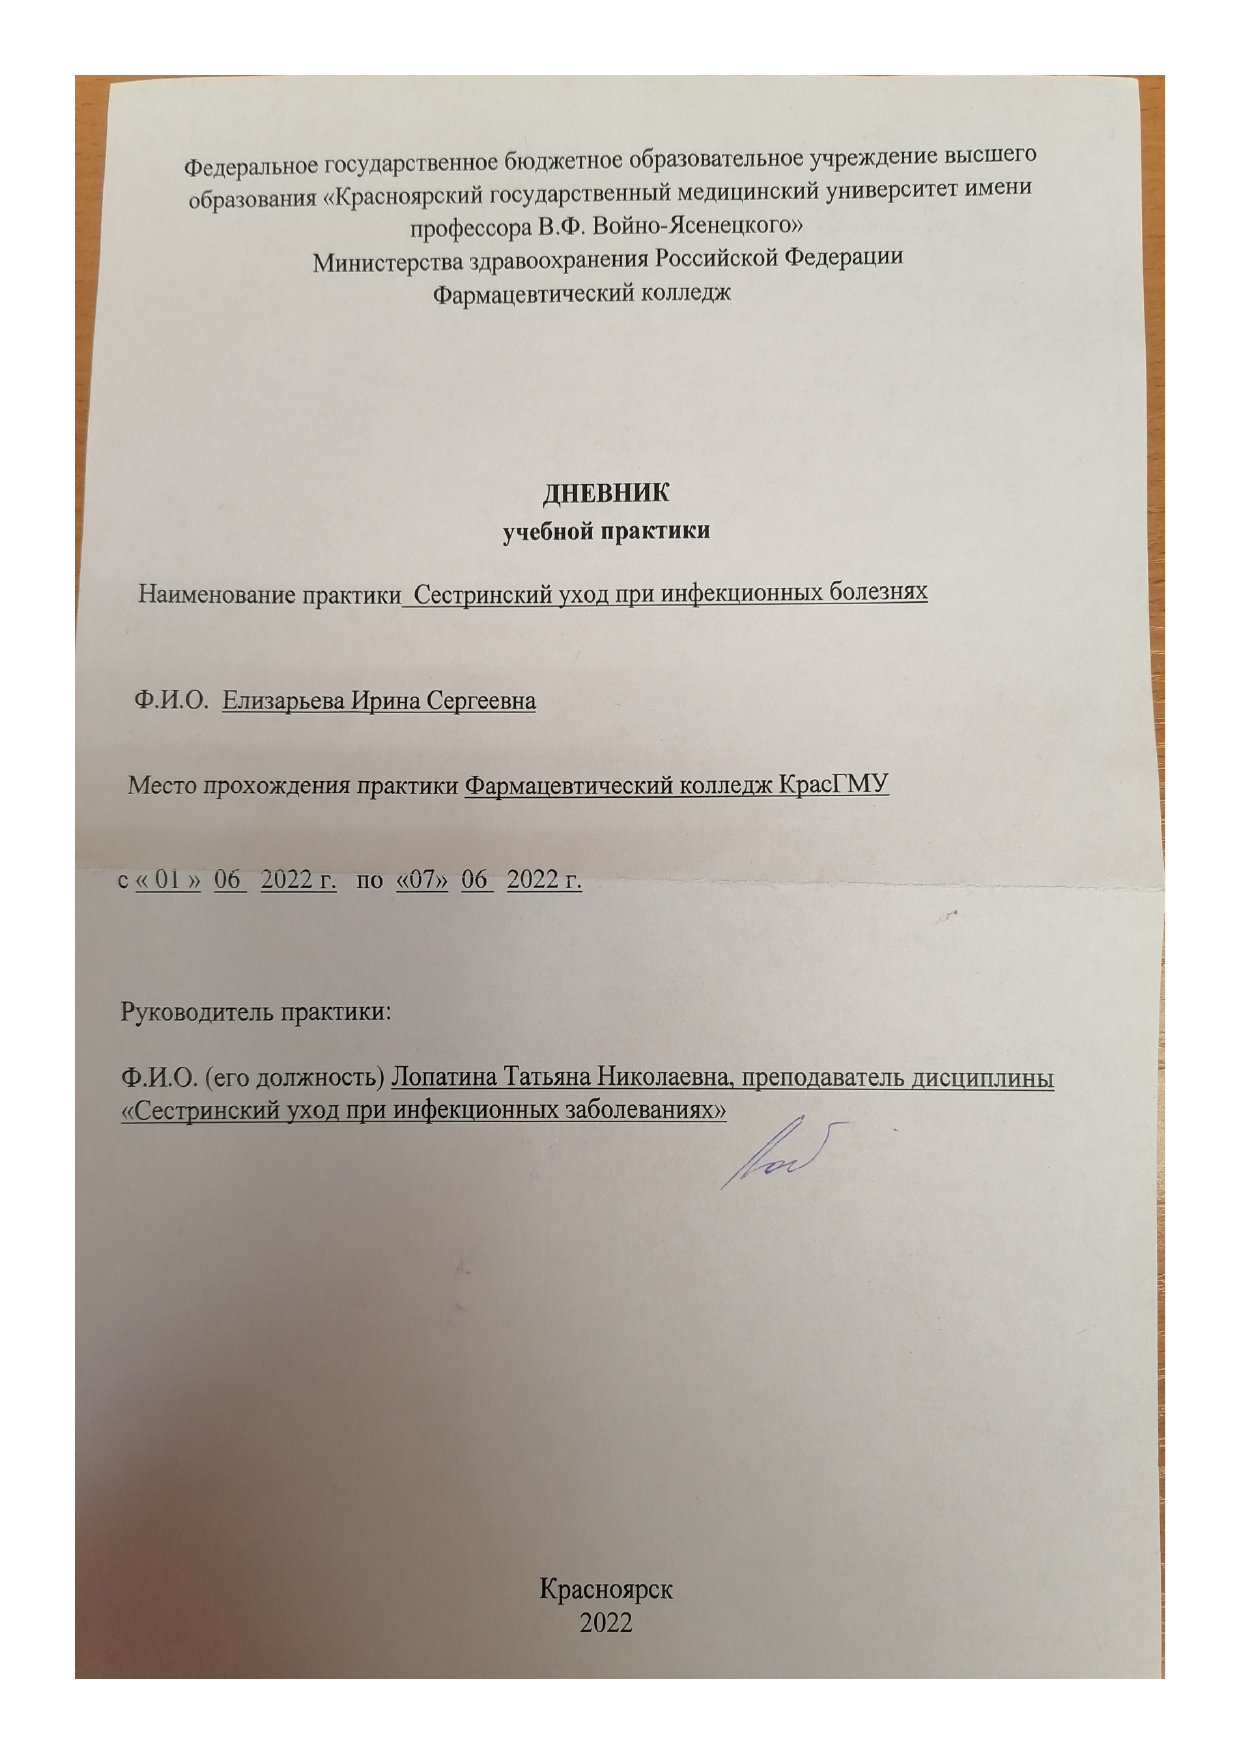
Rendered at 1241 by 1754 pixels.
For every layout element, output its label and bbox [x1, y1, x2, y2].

picture [75, 75, 1166, 1679]
